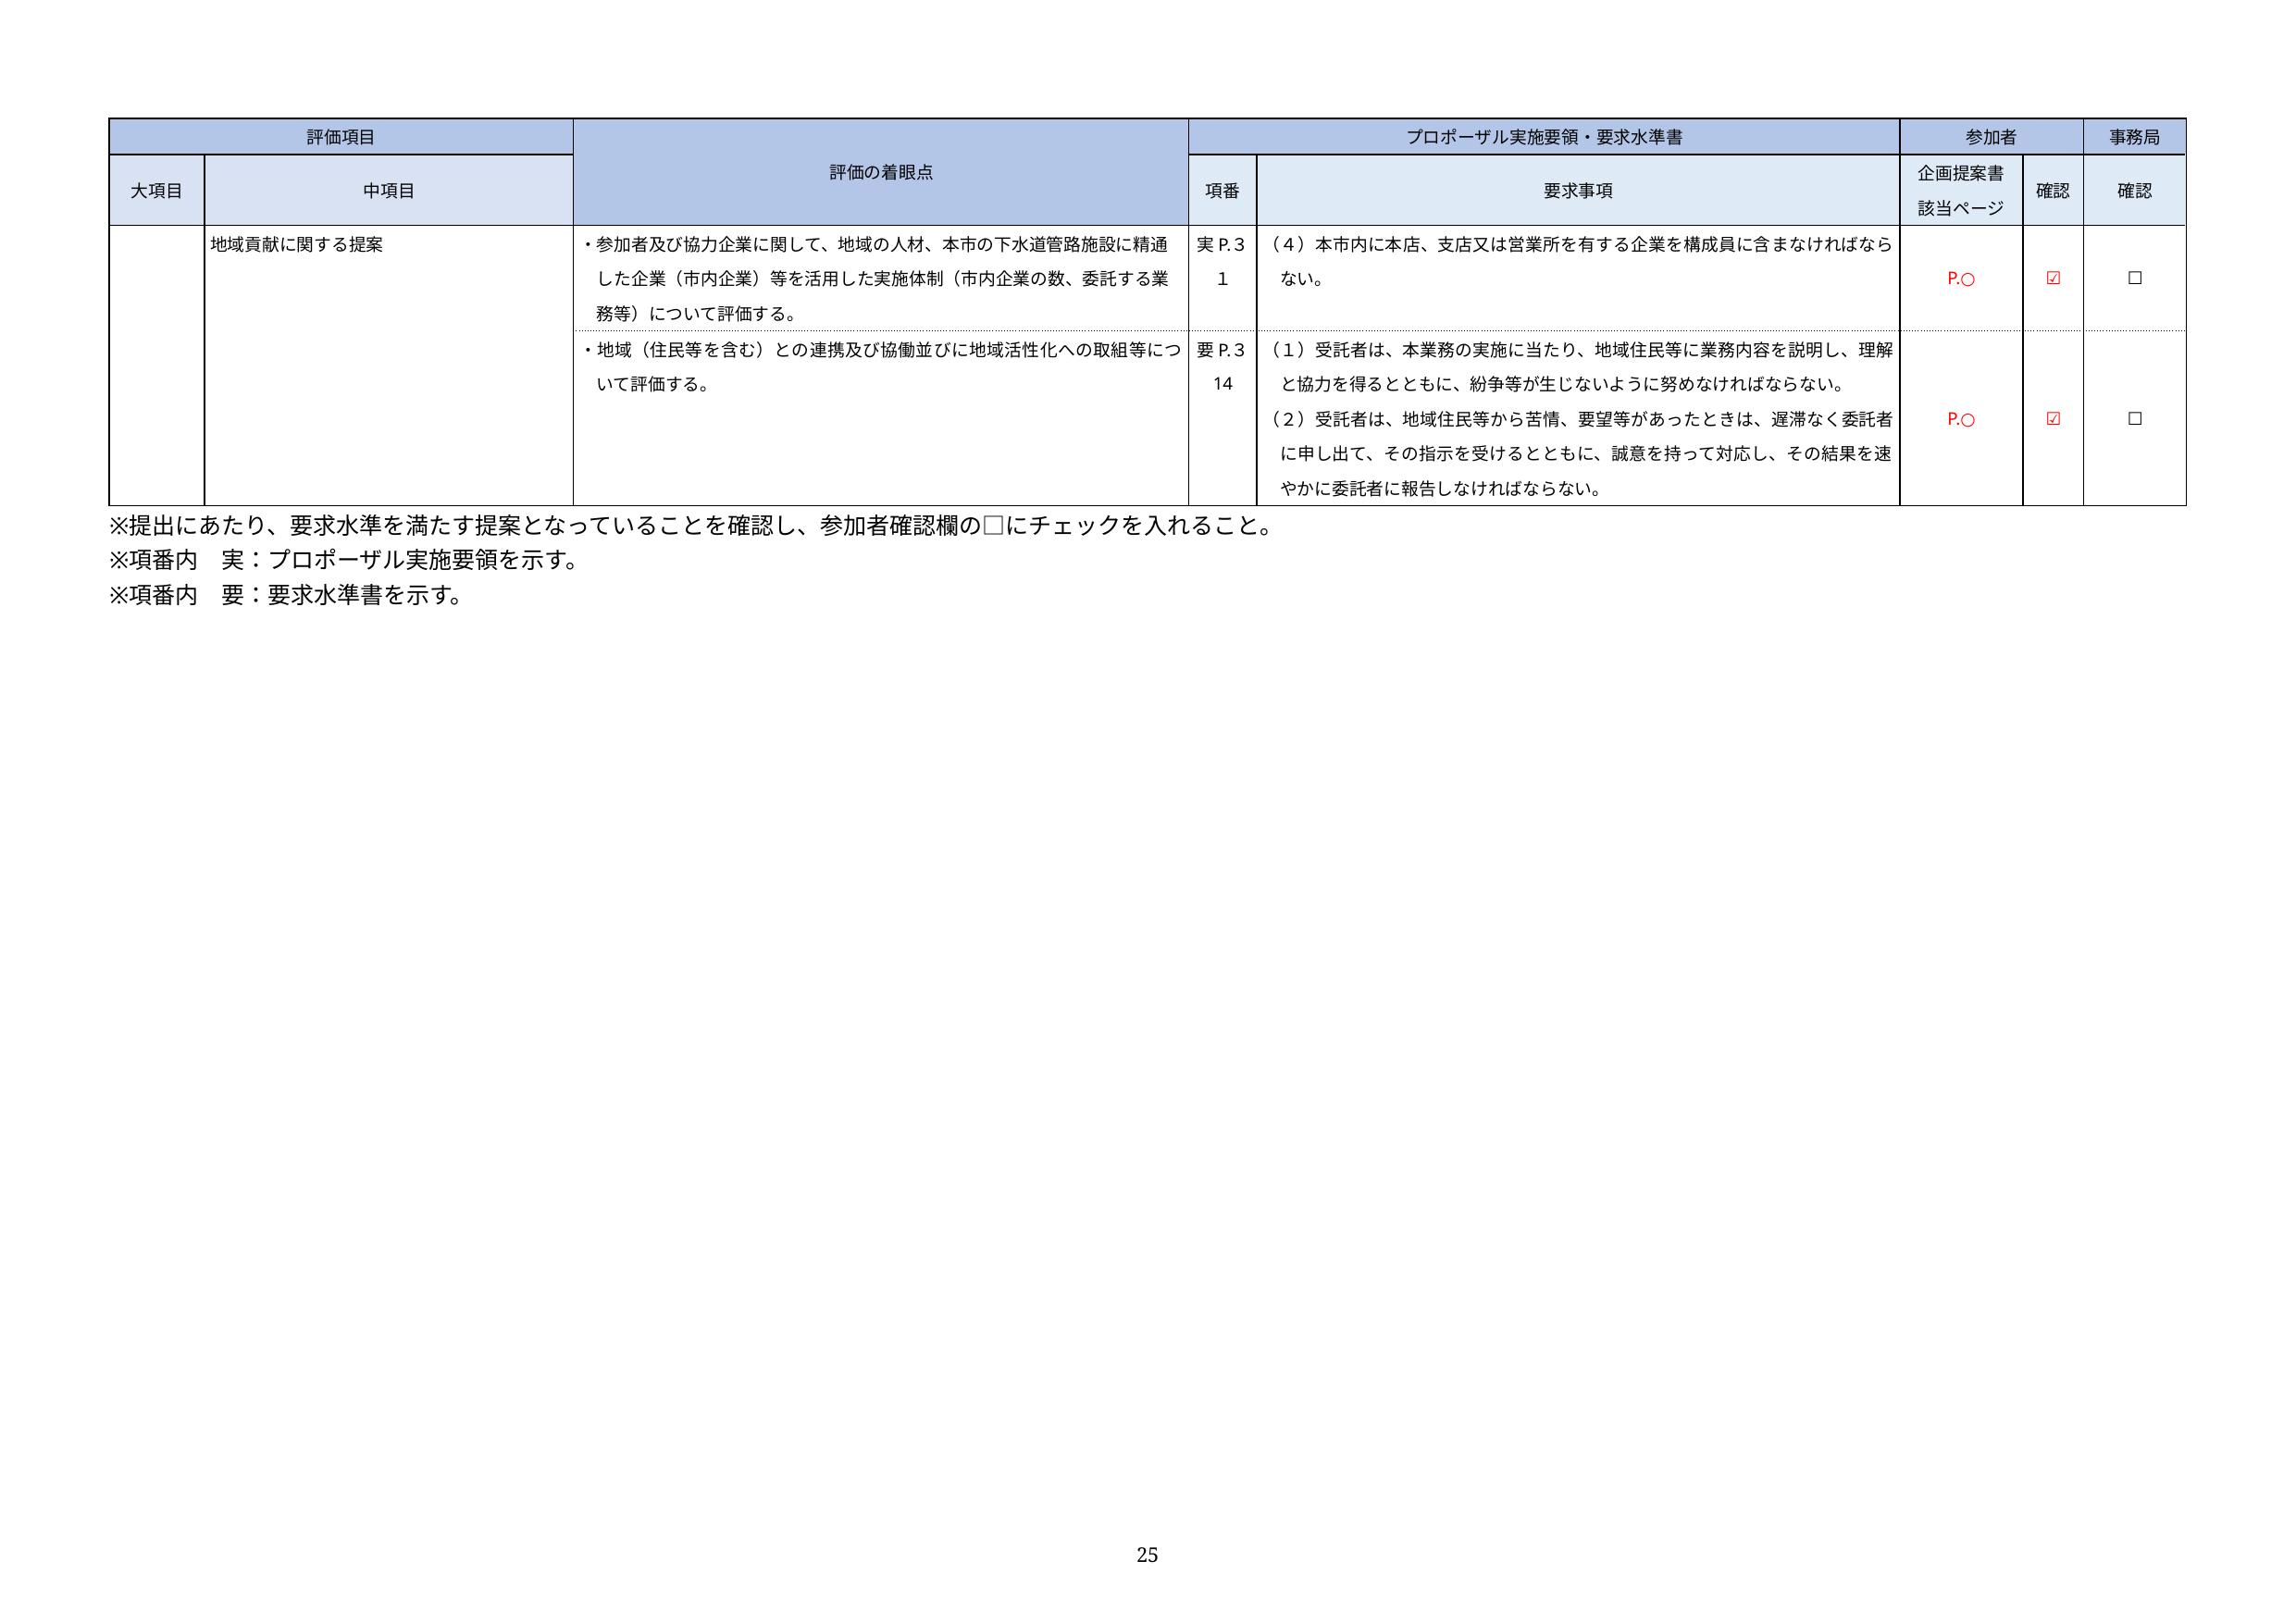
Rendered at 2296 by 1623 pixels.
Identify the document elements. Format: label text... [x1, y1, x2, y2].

text ※項番内 実：プロポーザル実施要領を示す。 [109, 541, 2186, 576]
table_cell 確認 [2084, 154, 2186, 225]
table_cell 項番 [1189, 155, 1256, 225]
text ※項番内 要：要求水準書を示す。 [109, 576, 2186, 611]
table_header 評価の着眼点 [574, 119, 1188, 225]
table_cell 要P.３ 14 [1189, 330, 1256, 505]
table_header 参加者 [1901, 119, 2083, 154]
table_cell P.○ [1901, 226, 2022, 330]
text ※提出にあたり、要求水準を満たす提案となっていることを確認し、参加者確認欄の□にチェックを入れること。 [109, 506, 2186, 541]
table_cell ・地域（住民等を含む）との連携及び協働並びに地域活性化への取組等について評価する。 [574, 330, 1188, 505]
table_header 評価項目 [110, 119, 573, 154]
table_cell 企画提案書 該当ページ [1901, 155, 2022, 225]
table_cell 実P.３ １ [1189, 226, 1256, 330]
table_cell ・参加者及び協力企業に関して、地域の人材、本市の下水道管路施設に精通した企業（市内企業）等を活用した実施体制（市内企業の数、委託する業務等）について評価する。 [574, 226, 1188, 330]
table_cell 中項目 [205, 155, 573, 225]
table_cell P.○ [1901, 330, 2022, 505]
table_header プロポーザル実施要領・要求水準書 [1189, 119, 1899, 154]
table_cell 確認 [2024, 155, 2083, 225]
table_cell 大項目 [110, 155, 204, 225]
table_cell 要求事項 [1258, 155, 1899, 225]
table_header 事務局 [2084, 119, 2186, 154]
table_cell （１）受託者は、本業務の実施に当たり、地域住民等に業務内容を説明し、理解と協力を得るとともに、紛争等が生じないように努めなければならない。 （２）受託者は、地域住民等から苦情、要望等があったときは、遅滞なく委託者に申し出て、その指示を受けるとともに、誠意を持って対応し、その結果を速やかに委託者に報告しなければならない。 [1258, 330, 1899, 505]
table_cell （４）本市内に本店、支店又は営業所を有する企業を構成員に含まなければならない。 [1258, 226, 1899, 330]
table_cell 地域貢献に関する提案 [205, 226, 573, 505]
